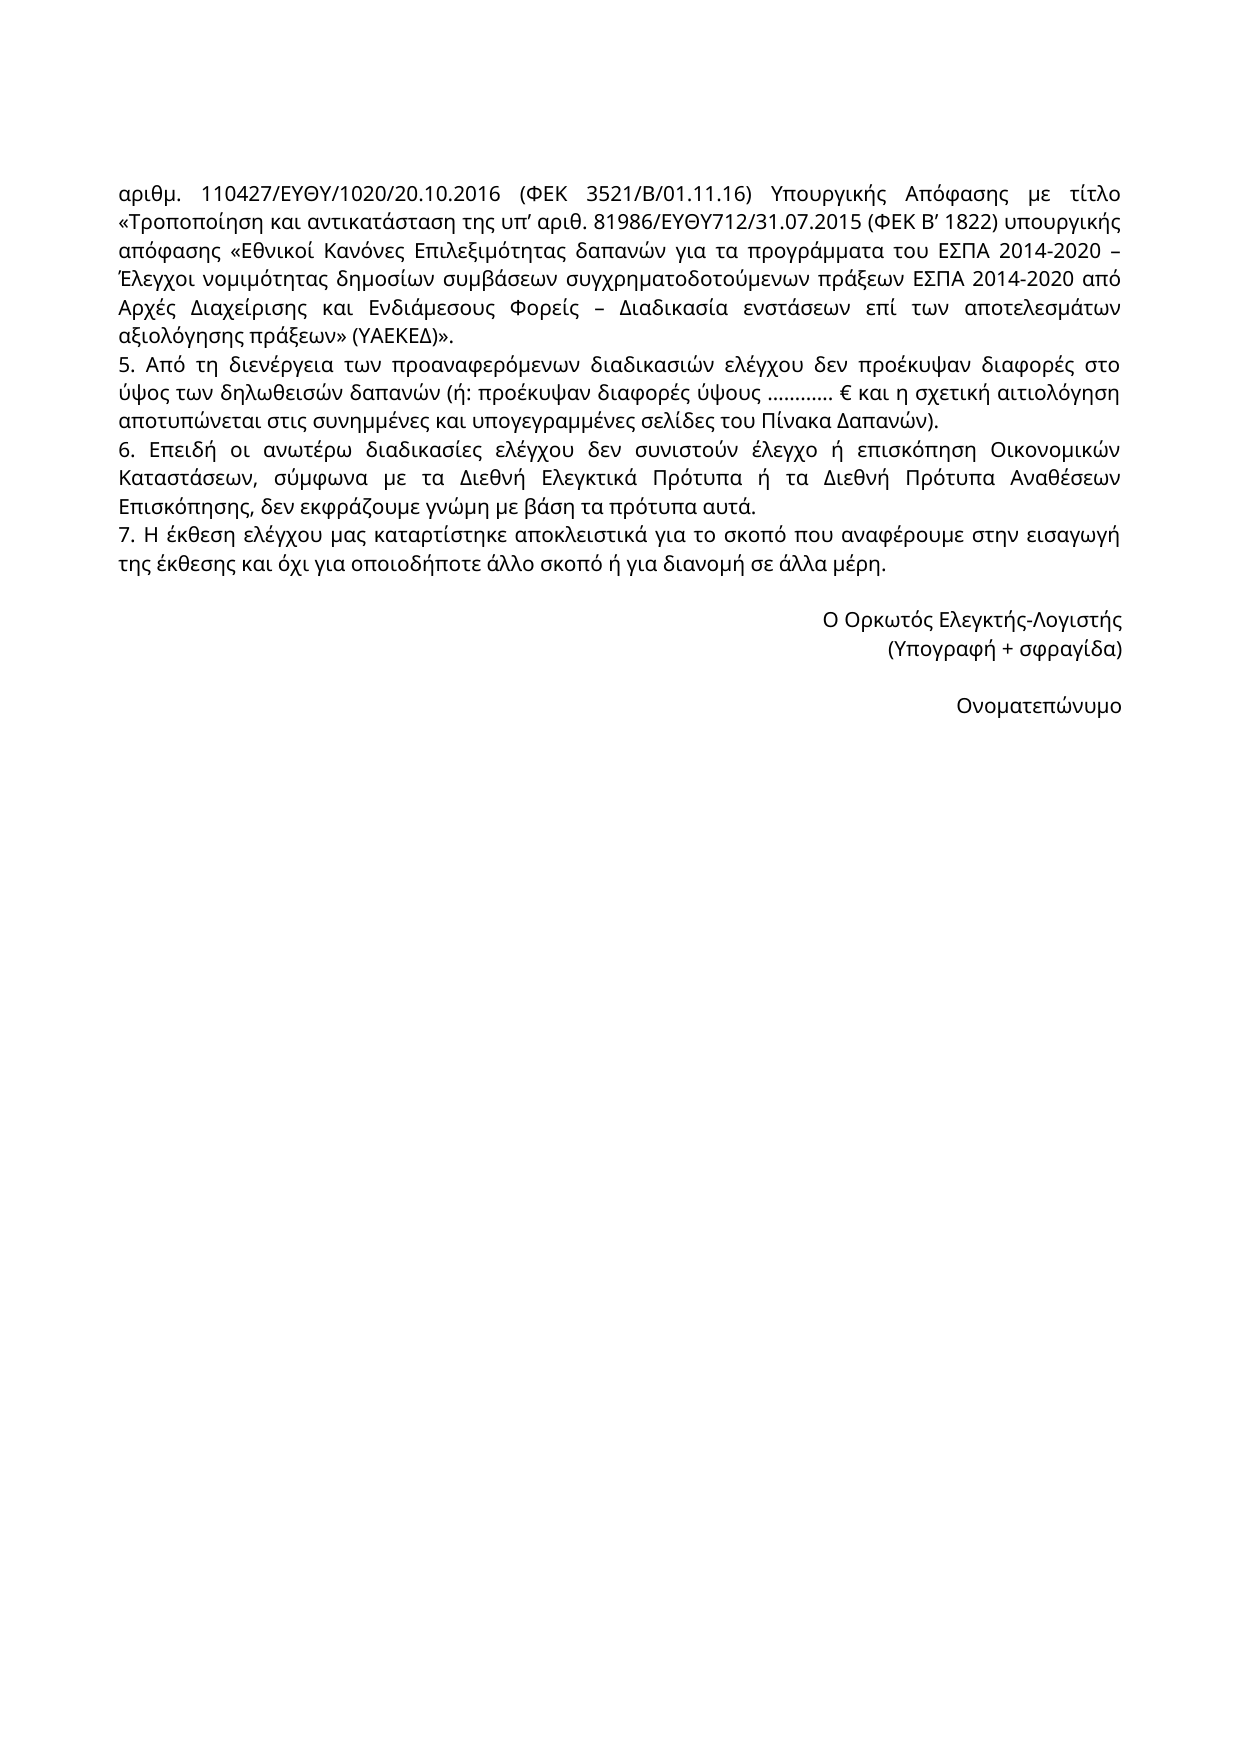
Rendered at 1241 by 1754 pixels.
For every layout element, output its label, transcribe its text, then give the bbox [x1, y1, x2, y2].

text Ονοματεπώνυμο [118, 691, 1122, 719]
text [118, 179, 1122, 350]
text 7. Η έκθεση ελέγχου μας καταρτίστηκε αποκλειστικά για το σκοπό που αναφέρουμε στην εισαγωγή της έκθεσης και όχι για οποιοδήποτε άλλο σκοπό ή για διανομή σε άλλα μέρη. [118, 520, 1122, 577]
text 5. Από τη διενέργεια των προαναφερόμενων διαδικασιών ελέγχου δεν προέκυψαν διαφορές στο ύψος των δηλωθεισών δαπανών (ή: προέκυψαν διαφορές ύψους ……..…. € και η σχετική αιτιολόγηση αποτυπώνεται στις συνημμένες και υπογεγραμμένες σελίδες του Πίνακα Δαπανών). [118, 350, 1122, 435]
text Ο Ορκωτός Ελεγκτής-Λογιστής [118, 606, 1122, 634]
text 6. Επειδή οι ανωτέρω διαδικασίες ελέγχου δεν συνιστούν έλεγχο ή επισκόπηση Οικονομικών Καταστάσεων, σύμφωνα με τα Διεθνή Ελεγκτικά Πρότυπα ή τα Διεθνή Πρότυπα Αναθέσεων Επισκόπησης, δεν εκφράζουμε γνώμη με βάση τα πρότυπα αυτά. [118, 435, 1122, 520]
text (Υπογραφή + σφραγίδα) [118, 634, 1122, 662]
